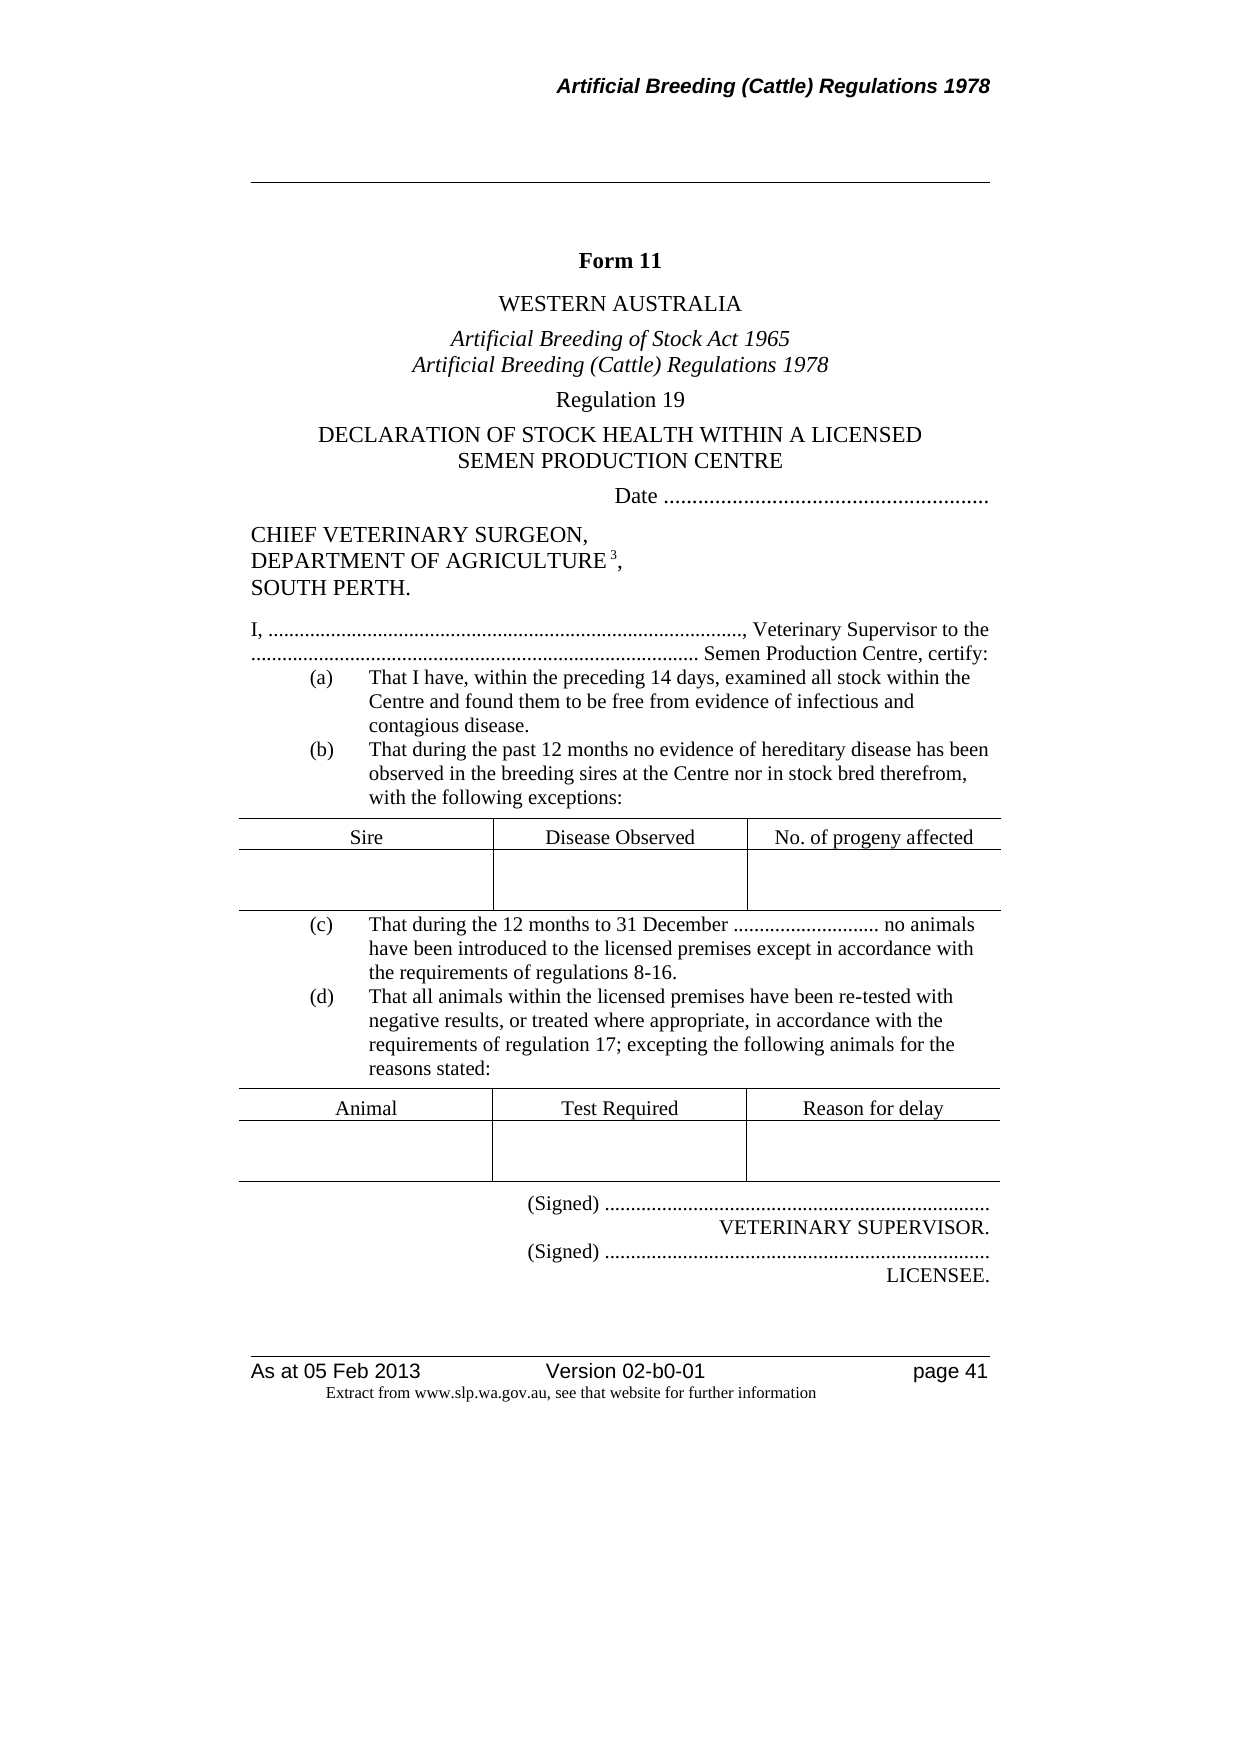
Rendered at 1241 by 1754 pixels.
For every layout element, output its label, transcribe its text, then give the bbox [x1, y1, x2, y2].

subtitle Artificial Breeding (Cattle) Regulations 1978 [251, 352, 990, 378]
subtitle Regulation 19 [251, 386, 990, 413]
text LICENSEE. [251, 1263, 990, 1287]
text CHIEF VETERINARY SURGEON, [251, 521, 990, 547]
text VETERINARY SUPERVISOR. [251, 1215, 990, 1239]
text (d) That all animals within the licensed premises have been re-tested with negative results, or treated where appropriate, in accordance with the requirements of regulation 17; excepting the following animals for the reasons stated: [251, 984, 990, 1080]
text (c) That during the 12 months to 31 December ............................ no animals have been introduced to the licensed premises except in accordance with the requirements of regulations 8-16. [251, 911, 990, 984]
text (a) That I have, within the preceding 14 days, examined all stock within the Centre and found them to be free from evidence of infectious and contagious disease. [251, 665, 990, 737]
text DEPARTMENT OF AGRICULTURE 3, [251, 547, 990, 573]
table_header Test Required [493, 1089, 746, 1119]
table_header Reason for delay [747, 1089, 1000, 1119]
subtitle SEMEN PRODUCTION CENTRE [251, 447, 990, 474]
subtitle Artificial Breeding of Stock Act 1965 [251, 325, 990, 352]
text (Signed) .......................................................................... [251, 1239, 990, 1263]
table_cell [748, 850, 1001, 910]
table_header Sire [239, 819, 493, 849]
text Date ......................................................... [251, 482, 990, 508]
table_header Animal [239, 1089, 492, 1119]
table_header Disease Observed [494, 819, 747, 849]
text (b) That during the past 12 months no evidence of hereditary disease has been observed in the breeding sires at the Centre nor in stock bred therefrom, with the following exceptions: [251, 737, 990, 809]
table_cell [239, 850, 493, 910]
subtitle Form 11 [251, 247, 990, 274]
table_cell [239, 1121, 492, 1181]
text I, ..........................................................................................., Veterinary Supervisor to the [251, 617, 990, 641]
text . [251, 573, 990, 600]
table_cell [493, 1121, 746, 1181]
text ...................................................................................... Semen Production Centre, certify: [251, 641, 990, 665]
table_header No. of progeny affected [748, 819, 1001, 849]
text (Signed) .......................................................................... [251, 1191, 990, 1215]
subtitle DECLARATION OF STOCK HEALTH WITHIN A LICENSED [251, 421, 990, 447]
table_cell [494, 850, 747, 910]
table_cell [747, 1121, 1000, 1181]
